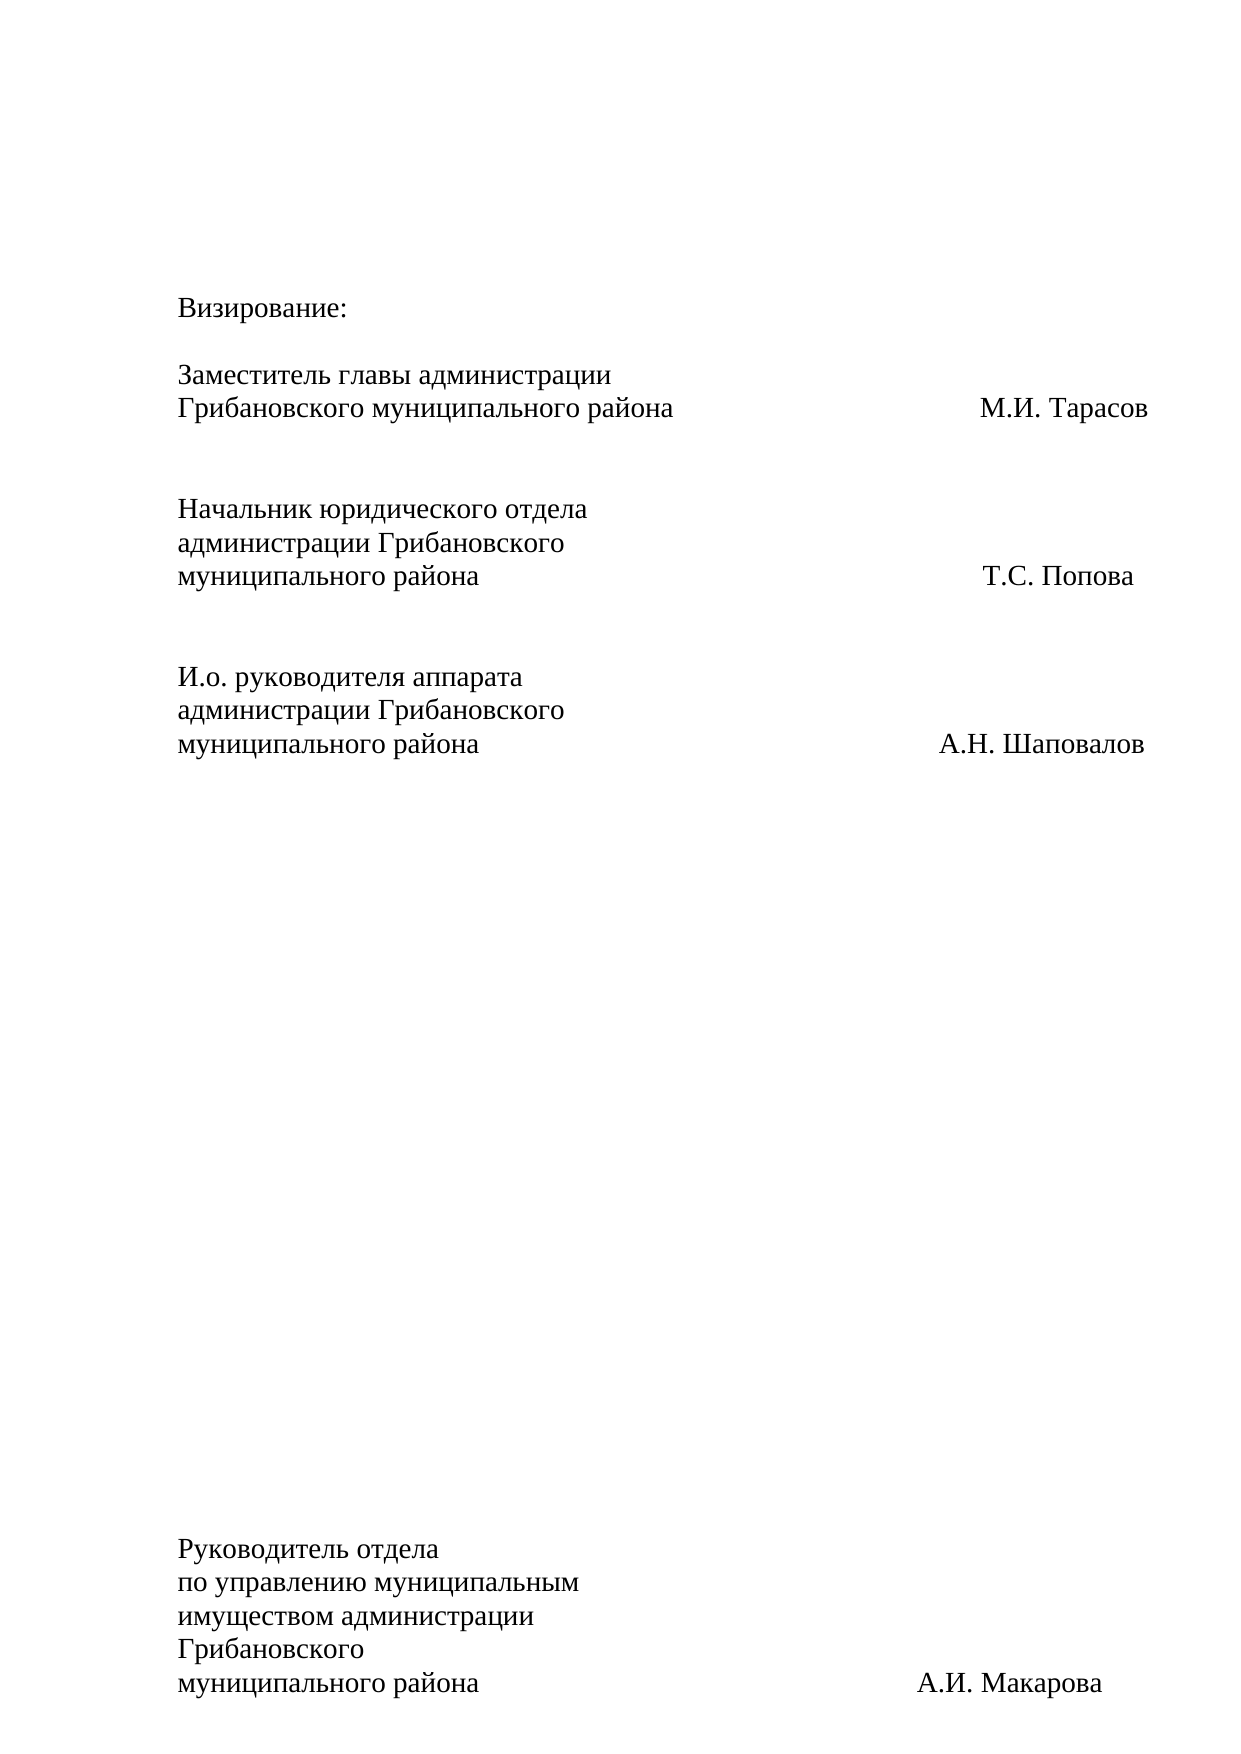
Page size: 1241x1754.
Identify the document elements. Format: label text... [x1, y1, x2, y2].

text Грибановского [177, 1632, 1157, 1665]
text Грибановского муниципального района М.И. Тарасов [177, 391, 1157, 424]
text по управлению муниципальным [177, 1564, 1157, 1598]
text Визирование: [177, 290, 1157, 323]
text администрации Грибановского [177, 525, 1157, 558]
text Заместитель главы администрации [177, 357, 1157, 391]
text имуществом администрации [177, 1598, 1157, 1632]
text администрации Грибановского [177, 692, 1157, 726]
text И.о. руководителя аппарата [177, 659, 1157, 692]
text муниципального района Т.С. Попова [177, 558, 1157, 592]
text муниципального района А.Н. Шаповалов [177, 726, 1157, 759]
text Руководитель отдела [177, 1531, 1157, 1564]
text муниципального района А.И. Макарова [177, 1665, 1157, 1699]
text Начальник юридического отдела [177, 491, 1157, 525]
